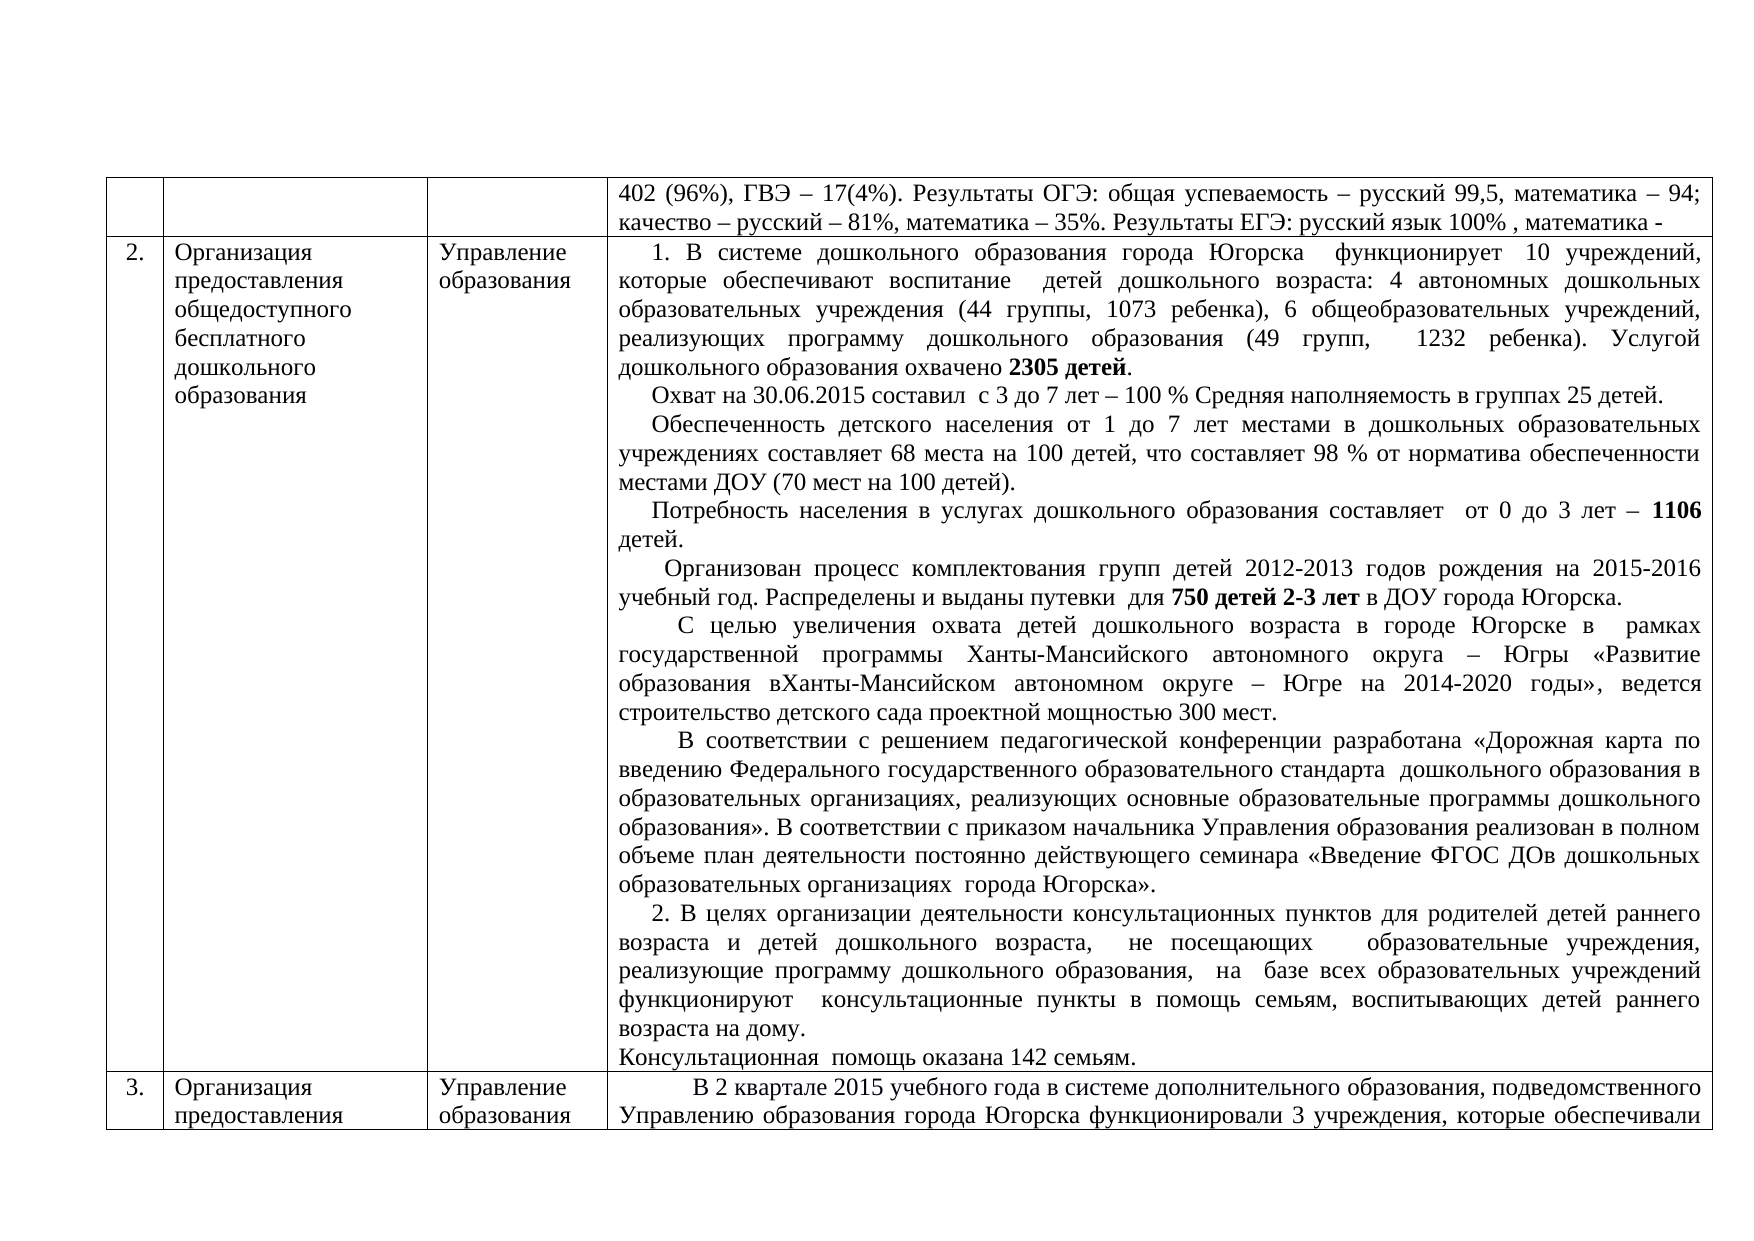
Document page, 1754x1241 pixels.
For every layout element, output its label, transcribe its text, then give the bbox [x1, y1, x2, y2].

table_cell Управление образования [428, 237, 607, 1071]
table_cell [608, 1072, 1712, 1129]
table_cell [164, 178, 427, 236]
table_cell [428, 1072, 607, 1129]
table_cell 1. В системе дошкольного образования города Югорска функционирует 10 учреждений, которые обеспечивают воспитание детей дошкольного возраста: 4 автономных дошкольных образовательных учреждения (44 группы, 1073 ребенка), 6 общеобразовательных учреждений, реализующих программу дошкольного образования (49 групп, 1232 ребенка). Услугой дошкольного образования охвачено 2305 детей. Охват на 30.06.2015 составил с 3 до 7 лет – 100 % Средняя наполняемость в группах 25 детей. Обеспеченность детского населения от 1 до 7 лет местами в дошкольных образовательных учреждениях составляет 68 места на 100 детей, что составляет 98 % от норматива обеспеченности местами ДОУ (70 мест на 100 детей). Потребность населения в услугах дошкольного образования составляет от 0 до 3 лет – 1106 детей. Организован процесс комплектования групп детей 2012-2013 годов рождения на 2015-2016 учебный год. Распределены и выданы путевки для 750 детей 2-3 лет в ДОУ города Югорска. С целью увеличения охвата детей дошкольного возраста в городе Югорске в рамках государственной программы Ханты-Мансийского автономного округа – Югры «Развитие образования вХанты-Мансийском автономном округе – Югре на 2014-2020 годы», ведется строительство детского сада проектной мощностью 300 мест. В соответствии с решением педагогической конференции разработана «Дорожная карта по введению Федерального государственного образовательного стандарта дошкольного образования в образовательных организациях, реализующих основные образовательные программы дошкольного образования». В соответствии с приказом начальника Управления образования реализован в полном объеме план деятельности постоянно действующего семинара «Введение ФГОС ДОв дошкольных образовательных организациях города Югорска». 2. В целях организации деятельности консультационных пунктов для родителей детей раннего возраста и детей дошкольного возраста, не посещающих образовательные учреждения, реализующие программу дошкольного образования, на базе всех образовательных учреждений функционируют консультационные пункты в помощь семьям, воспитывающих детей раннего возраста на дому. Консультационная помощь оказана 142 семьям. [608, 237, 1712, 1071]
table_cell 1. [107, 178, 163, 236]
table_cell 3. [107, 1072, 163, 1129]
table_cell Организация предоставления общедоступного бесплатного дошкольного образования [164, 237, 427, 1071]
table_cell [428, 178, 607, 236]
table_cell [608, 178, 1712, 236]
table_cell 2. [107, 237, 163, 1071]
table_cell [164, 1072, 427, 1129]
